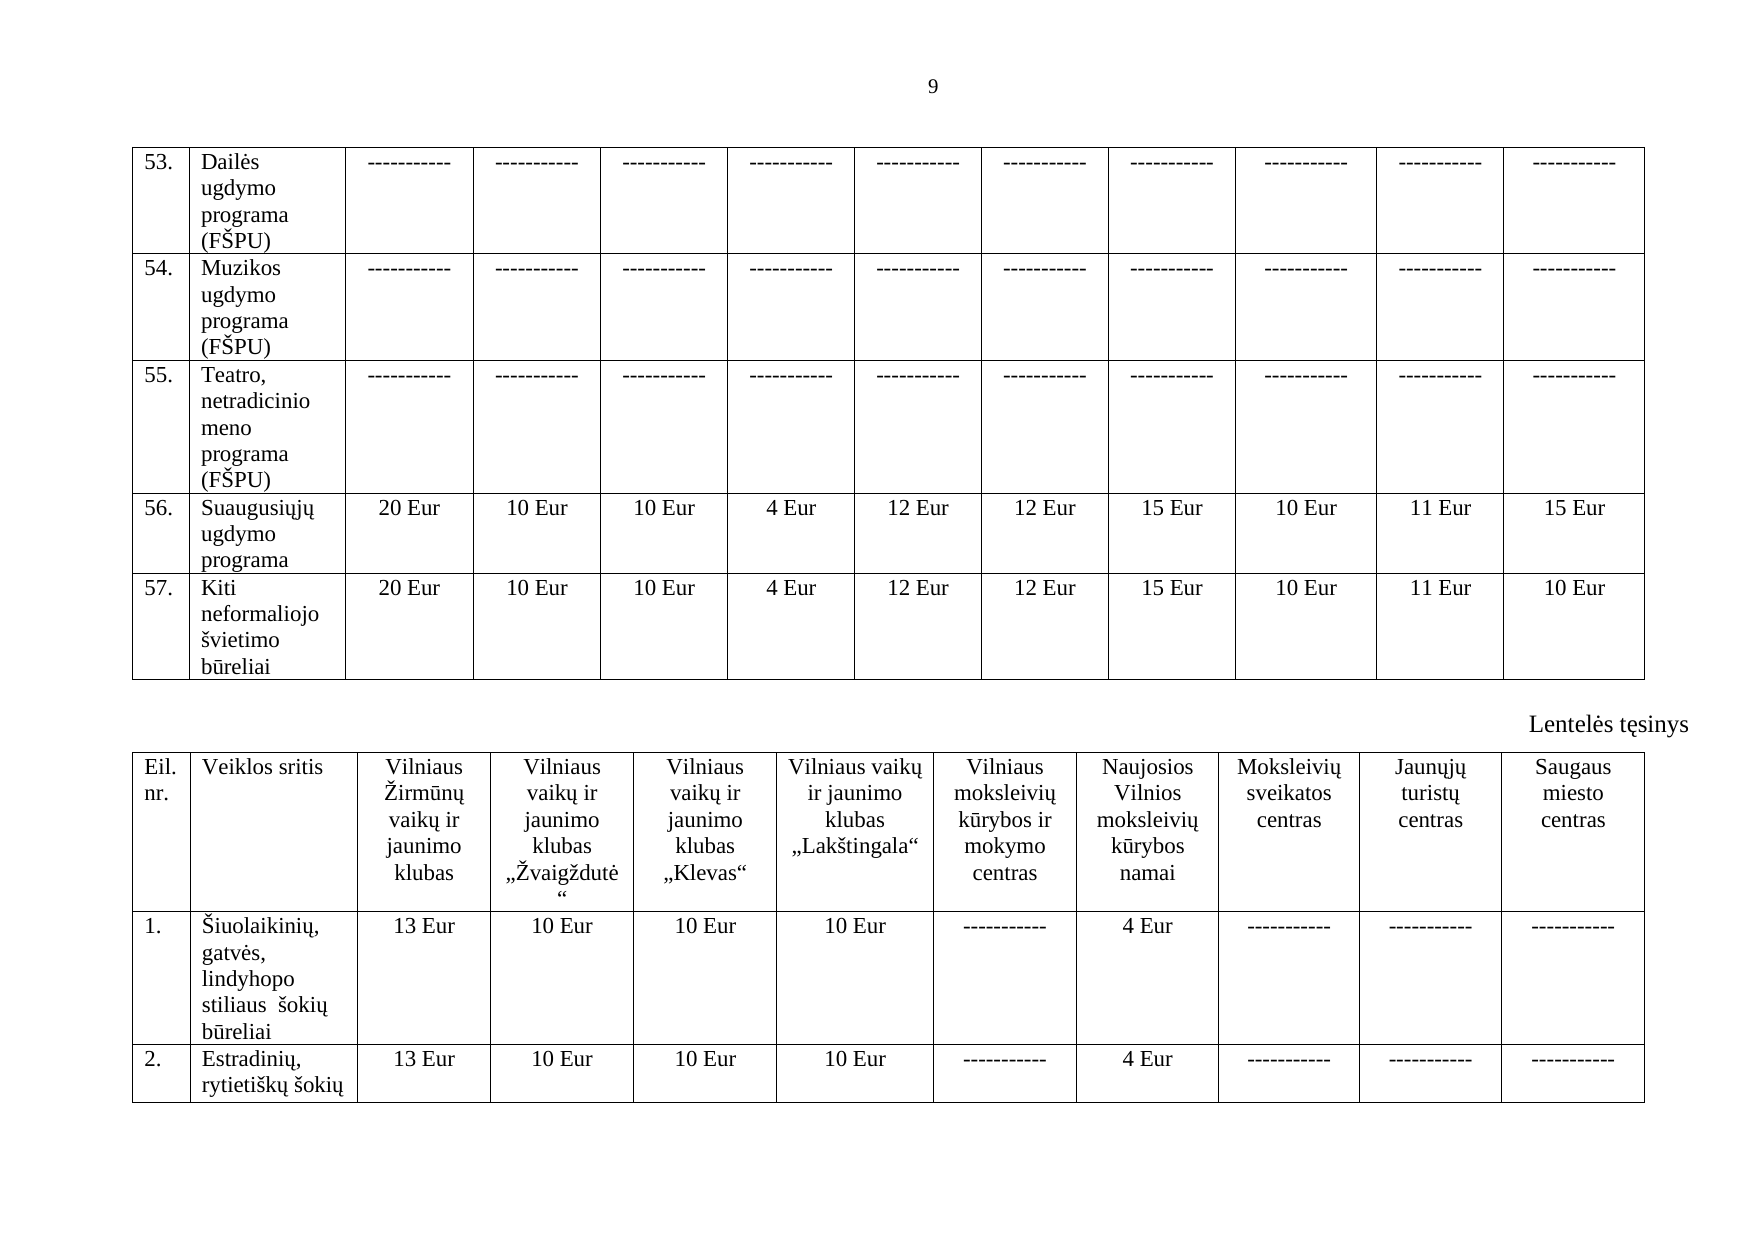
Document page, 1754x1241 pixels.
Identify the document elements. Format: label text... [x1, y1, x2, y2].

table_cell 10 Eur [601, 574, 727, 679]
text Lentelės tęsinys [177, 709, 1689, 738]
table_cell 15 Eur [1109, 494, 1235, 573]
table_header Vilniaus vaikų ir jaunimo klubas „Žvaigždutė“ [491, 753, 633, 911]
table_header Vilniaus vaikų ir jaunimo klubas „Klevas“ [634, 753, 776, 911]
table_cell 20 Eur [346, 574, 473, 679]
table_cell ----------- [1377, 361, 1503, 493]
table_cell ----------- [1502, 1045, 1644, 1102]
table_cell 10 Eur [1504, 574, 1644, 679]
table_cell 4 Eur [1077, 912, 1218, 1044]
table_cell 10 Eur [777, 912, 933, 1044]
table_cell 12 Eur [982, 494, 1108, 573]
table_header ----------- [1236, 148, 1376, 253]
table_cell ----------- [1360, 1045, 1501, 1102]
table_cell ----------- [728, 361, 854, 493]
table_header Dailės ugdymo programa (FŠPU) [190, 148, 345, 253]
table_cell ----------- [474, 254, 600, 360]
table_cell ----------- [1236, 254, 1376, 360]
table_cell [133, 574, 189, 679]
table_cell ----------- [1236, 361, 1376, 493]
table_cell ----------- [982, 361, 1108, 493]
table_cell ----------- [474, 361, 600, 493]
table_cell Suaugusiųjų ugdymo programa [190, 494, 345, 573]
table_cell 15 Eur [1109, 574, 1235, 679]
table_cell ----------- [934, 1045, 1076, 1102]
table_header Vilniaus moksleivių kūrybos ir mokymo centras [934, 753, 1076, 911]
table_header ----------- [982, 148, 1108, 253]
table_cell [191, 1045, 357, 1102]
table_cell Kiti neformaliojo švietimo būreliai [190, 574, 345, 679]
table_cell 10 Eur [474, 574, 600, 679]
table_cell ----------- [601, 254, 727, 360]
table_cell ----------- [601, 361, 727, 493]
table_cell ----------- [1504, 361, 1644, 493]
table_cell [133, 361, 189, 493]
table_header Veiklos sritis [191, 753, 357, 911]
table_cell ----------- [1360, 912, 1501, 1044]
table_cell ----------- [728, 254, 854, 360]
table_cell ----------- [855, 254, 981, 360]
table_header ----------- [1504, 148, 1644, 253]
table_cell 10 Eur [634, 1045, 776, 1102]
table_cell ----------- [1504, 254, 1644, 360]
table_cell 12 Eur [855, 574, 981, 679]
table_cell 10 Eur [491, 912, 633, 1044]
table_cell 4 Eur [728, 494, 854, 573]
table_cell 10 Eur [601, 494, 727, 573]
table_header Eil. nr. [133, 753, 190, 911]
table_cell ----------- [1109, 254, 1235, 360]
table_cell Muzikos ugdymo programa (FŠPU) [190, 254, 345, 360]
table_cell ----------- [1377, 254, 1503, 360]
table_cell 12 Eur [855, 494, 981, 573]
table_cell 11 Eur [1377, 574, 1503, 679]
table_cell ----------- [855, 361, 981, 493]
table_cell ----------- [346, 361, 473, 493]
table_cell 10 Eur [491, 1045, 633, 1102]
table_cell 4 Eur [1077, 1045, 1218, 1102]
table_header Vilniaus Žirmūnų vaikų ir jaunimo klubas [358, 753, 490, 911]
table_header ----------- [474, 148, 600, 253]
table_header Moksleivių sveikatos centras [1219, 753, 1359, 911]
table_header ----------- [1109, 148, 1235, 253]
table_cell Teatro, netradicinio meno programa (FŠPU) [190, 361, 345, 493]
table_header Jaunųjų turistų centras [1360, 753, 1501, 911]
table_cell 10 Eur [777, 1045, 933, 1102]
table_cell 10 Eur [634, 912, 776, 1044]
table_cell ----------- [1109, 361, 1235, 493]
table_header [133, 148, 189, 253]
table_cell 11 Eur [1377, 494, 1503, 573]
table_cell 4 Eur [728, 574, 854, 679]
table_cell 13 Eur [358, 912, 490, 1044]
table_cell [133, 1045, 190, 1102]
table_cell Šiuolaikinių, gatvės, lindyhopo stiliaus šokių būreliai [191, 912, 357, 1044]
table_header ----------- [855, 148, 981, 253]
table_cell ----------- [1502, 912, 1644, 1044]
table_header ----------- [1377, 148, 1503, 253]
table_header ----------- [728, 148, 854, 253]
table_header ----------- [346, 148, 473, 253]
table_cell ----------- [1219, 1045, 1359, 1102]
table_header Vilniaus vaikų ir jaunimo klubas „Lakštingala“ [777, 753, 933, 911]
table_cell ----------- [1219, 912, 1359, 1044]
table_cell ----------- [934, 912, 1076, 1044]
table_cell 20 Eur [346, 494, 473, 573]
table_cell [133, 494, 189, 573]
table_cell [133, 912, 190, 1044]
table_cell ----------- [346, 254, 473, 360]
table_cell ----------- [982, 254, 1108, 360]
table_cell 10 Eur [1236, 494, 1376, 573]
table_cell 10 Eur [1236, 574, 1376, 679]
table_header ----------- [601, 148, 727, 253]
table_cell [133, 254, 189, 360]
table_header Naujosios Vilnios moksleivių kūrybos namai [1077, 753, 1218, 911]
table_cell 13 Eur [358, 1045, 490, 1102]
table_cell 12 Eur [982, 574, 1108, 679]
table_cell 15 Eur [1504, 494, 1644, 573]
table_header Saugaus miesto centras [1502, 753, 1644, 911]
table_cell 10 Eur [474, 494, 600, 573]
